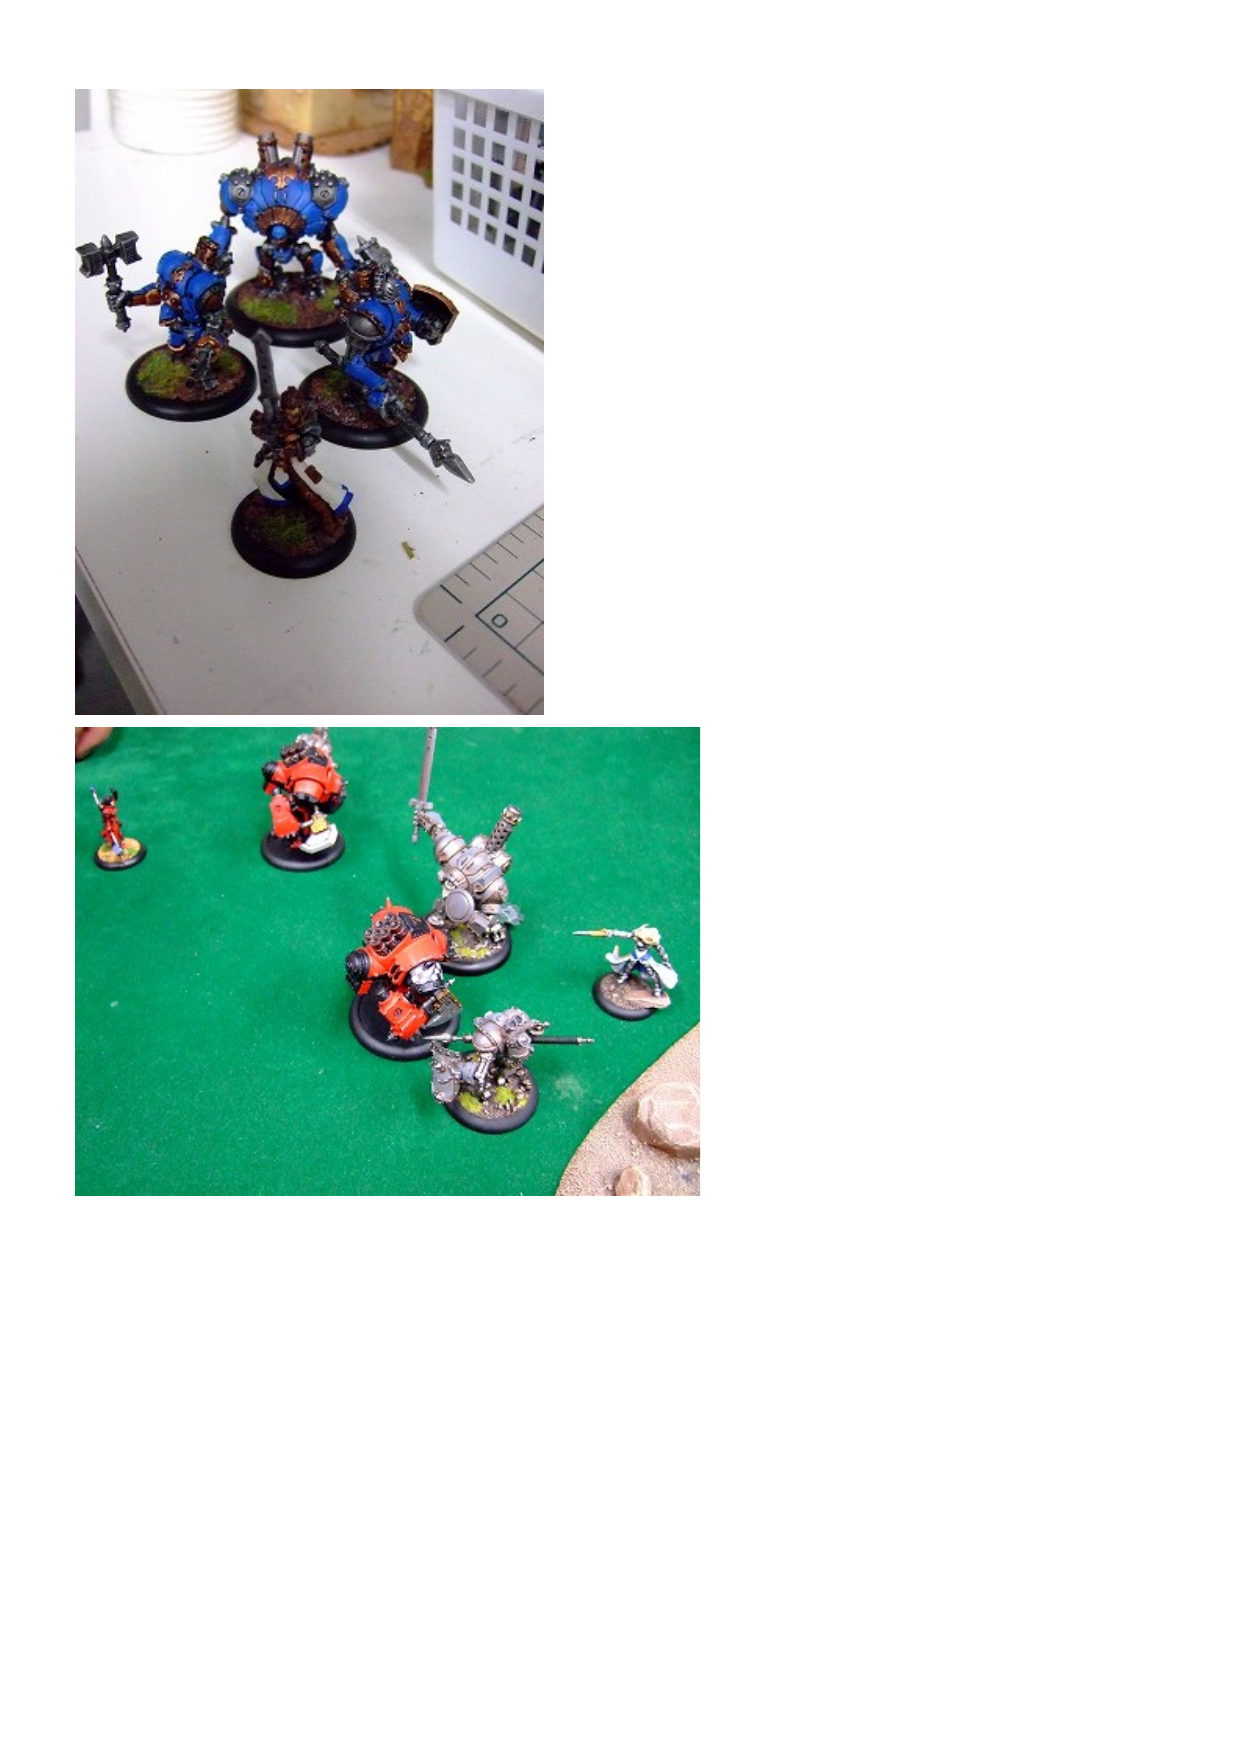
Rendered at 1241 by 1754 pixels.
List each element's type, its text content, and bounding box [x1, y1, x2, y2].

picture [75, 727, 700, 1196]
picture [75, 89, 544, 715]
